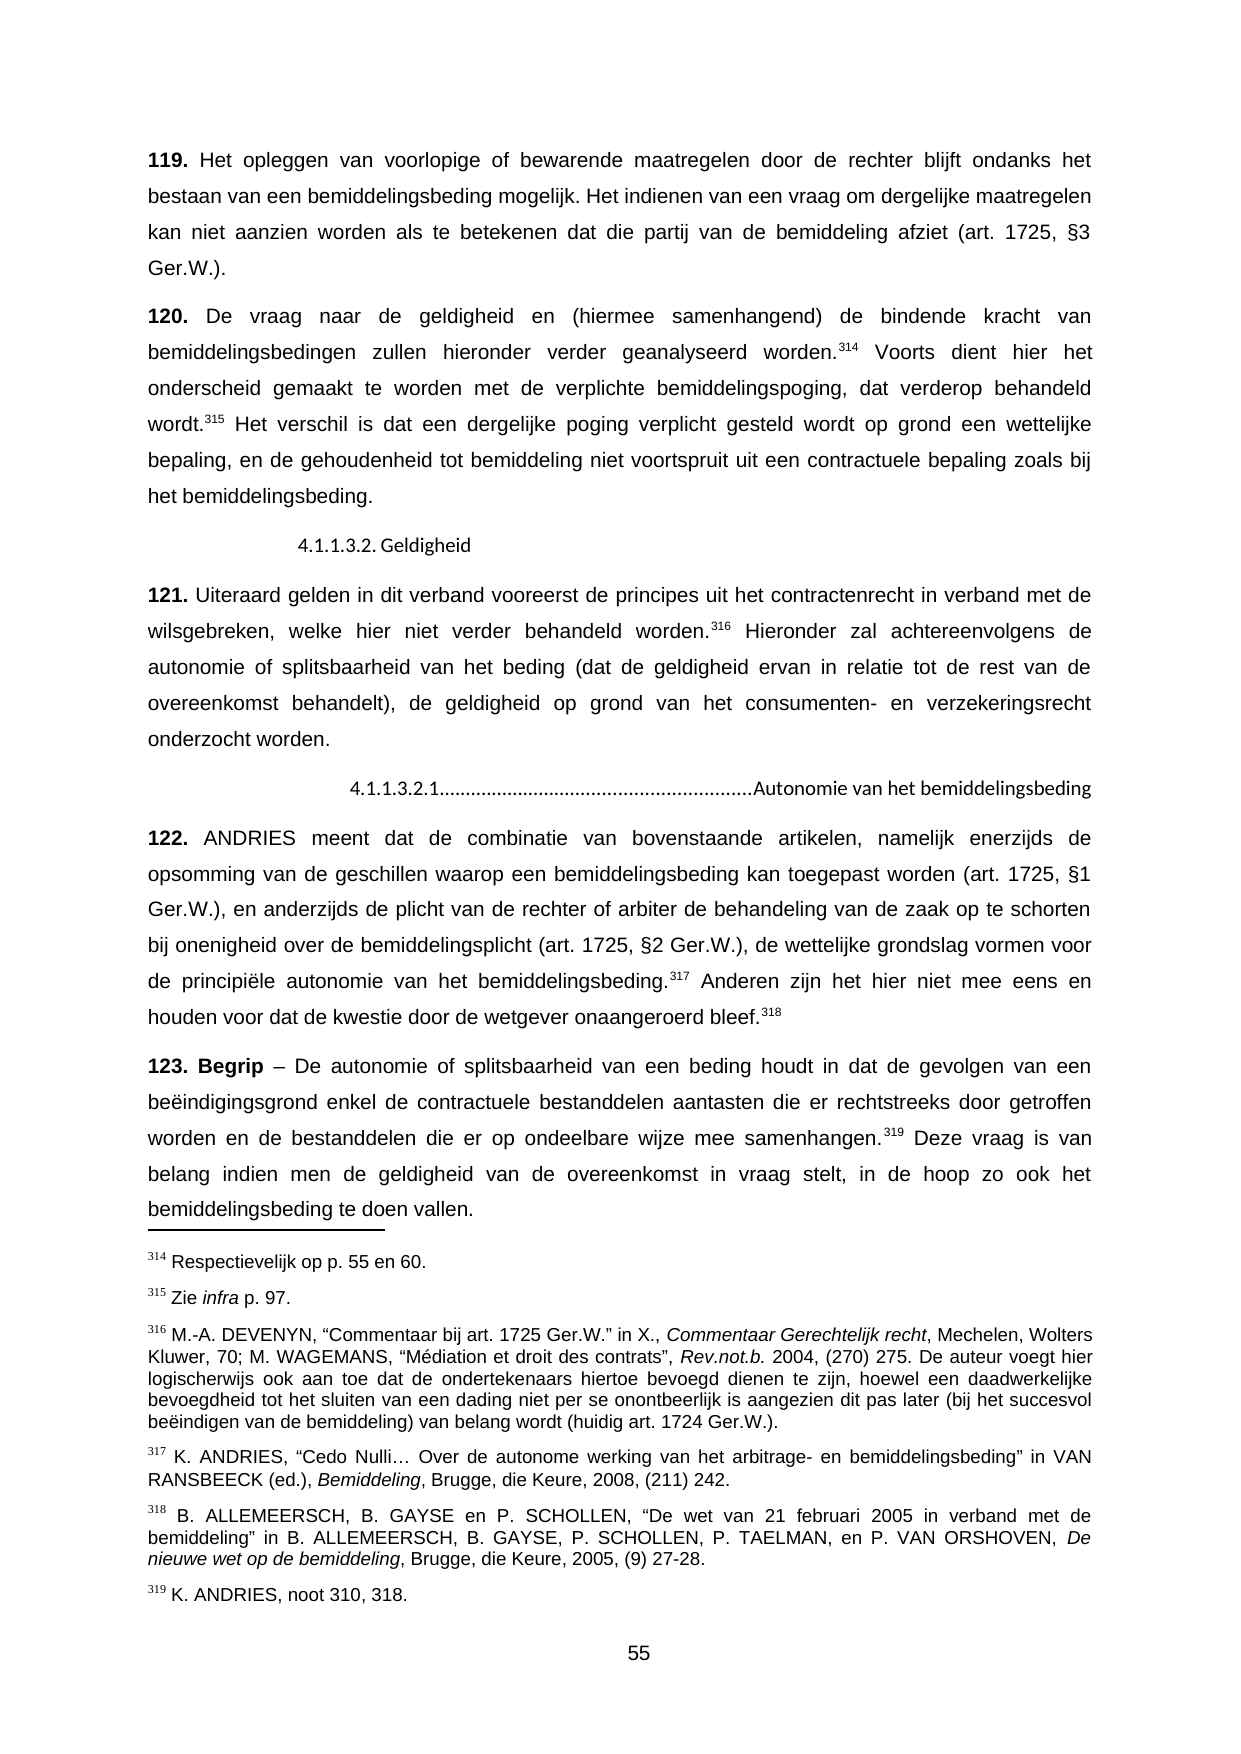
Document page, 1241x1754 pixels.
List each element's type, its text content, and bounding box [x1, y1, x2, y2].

text Autonomie van het bemiddelingsbeding [349, 775, 1093, 800]
text Geldigheid [298, 532, 1093, 557]
text 122. ANDRIES meent dat de combinatie van bovenstaande artikelen, namelijk enerzijds de opsomming van de geschillen waarop een bemiddelingsbeding kan toegepast worden (art. 1725, §1 Ger.W.), en anderzijds de plicht van de rechter of arbiter de behandeling van de zaak op te schorten bij onenigheid over de bemiddelingsplicht (art. 1725, §2 Ger.W.), de wettelijke grondslag vormen voor de principiële autonomie van het bemiddelingsbeding. Anderen zijn het hier niet mee eens en houden voor dat de kwestie door de wetgever onaangeroerd bleef. [148, 825, 1093, 1029]
text 120. De vraag naar de geldigheid en (hiermee samenhangend) de bindende kracht van bemiddelingsbedingen zullen hieronder verder geanalyseerd worden. Voorts dient hier het onderscheid gemaakt te worden met de verplichte bemiddelingspoging, dat verderop behandeld wordt. Het verschil is dat een dergelijke poging verplicht gesteld wordt op grond een wettelijke bepaling, en de gehoudenheid tot bemiddeling niet voortspruit uit een contractuele bepaling zoals bij het bemiddelingsbeding. [148, 304, 1093, 507]
text 121. Uiteraard gelden in dit verband vooreerst de principes uit het contractenrecht in verband met de wilsgebreken, welke hier niet verder behandeld worden. Hieronder zal achtereenvolgens de autonomie of splitsbaarheid van het beding (dat de geldigheid ervan in relatie tot de rest van de overeenkomst behandelt), de geldigheid op grond van het consumenten- en verzekeringsrecht onderzocht worden. [148, 583, 1093, 750]
text 119. Het opleggen van voorlopige of bewarende maatregelen door de rechter blijft ondanks het bestaan van een bemiddelingsbeding mogelijk. Het indienen van een vraag om dergelijke maatregelen kan niet aanzien worden als te betekenen dat die partij van de bemiddeling afziet (art. 1725, §3 Ger.W.). [148, 148, 1093, 279]
text 123. Begrip – De autonomie of splitsbaarheid van een beding houdt in dat de gevolgen van een beëindigingsgrond enkel de contractuele bestanddelen aantasten die er rechtstreeks door getroffen worden en de bestanddelen die er op ondeelbare wijze mee samenhangen. Deze vraag is van belang indien men de geldigheid van de overeenkomst in vraag stelt, in de hoop zo ook het bemiddelingsbeding te doen vallen. [148, 1053, 1093, 1221]
